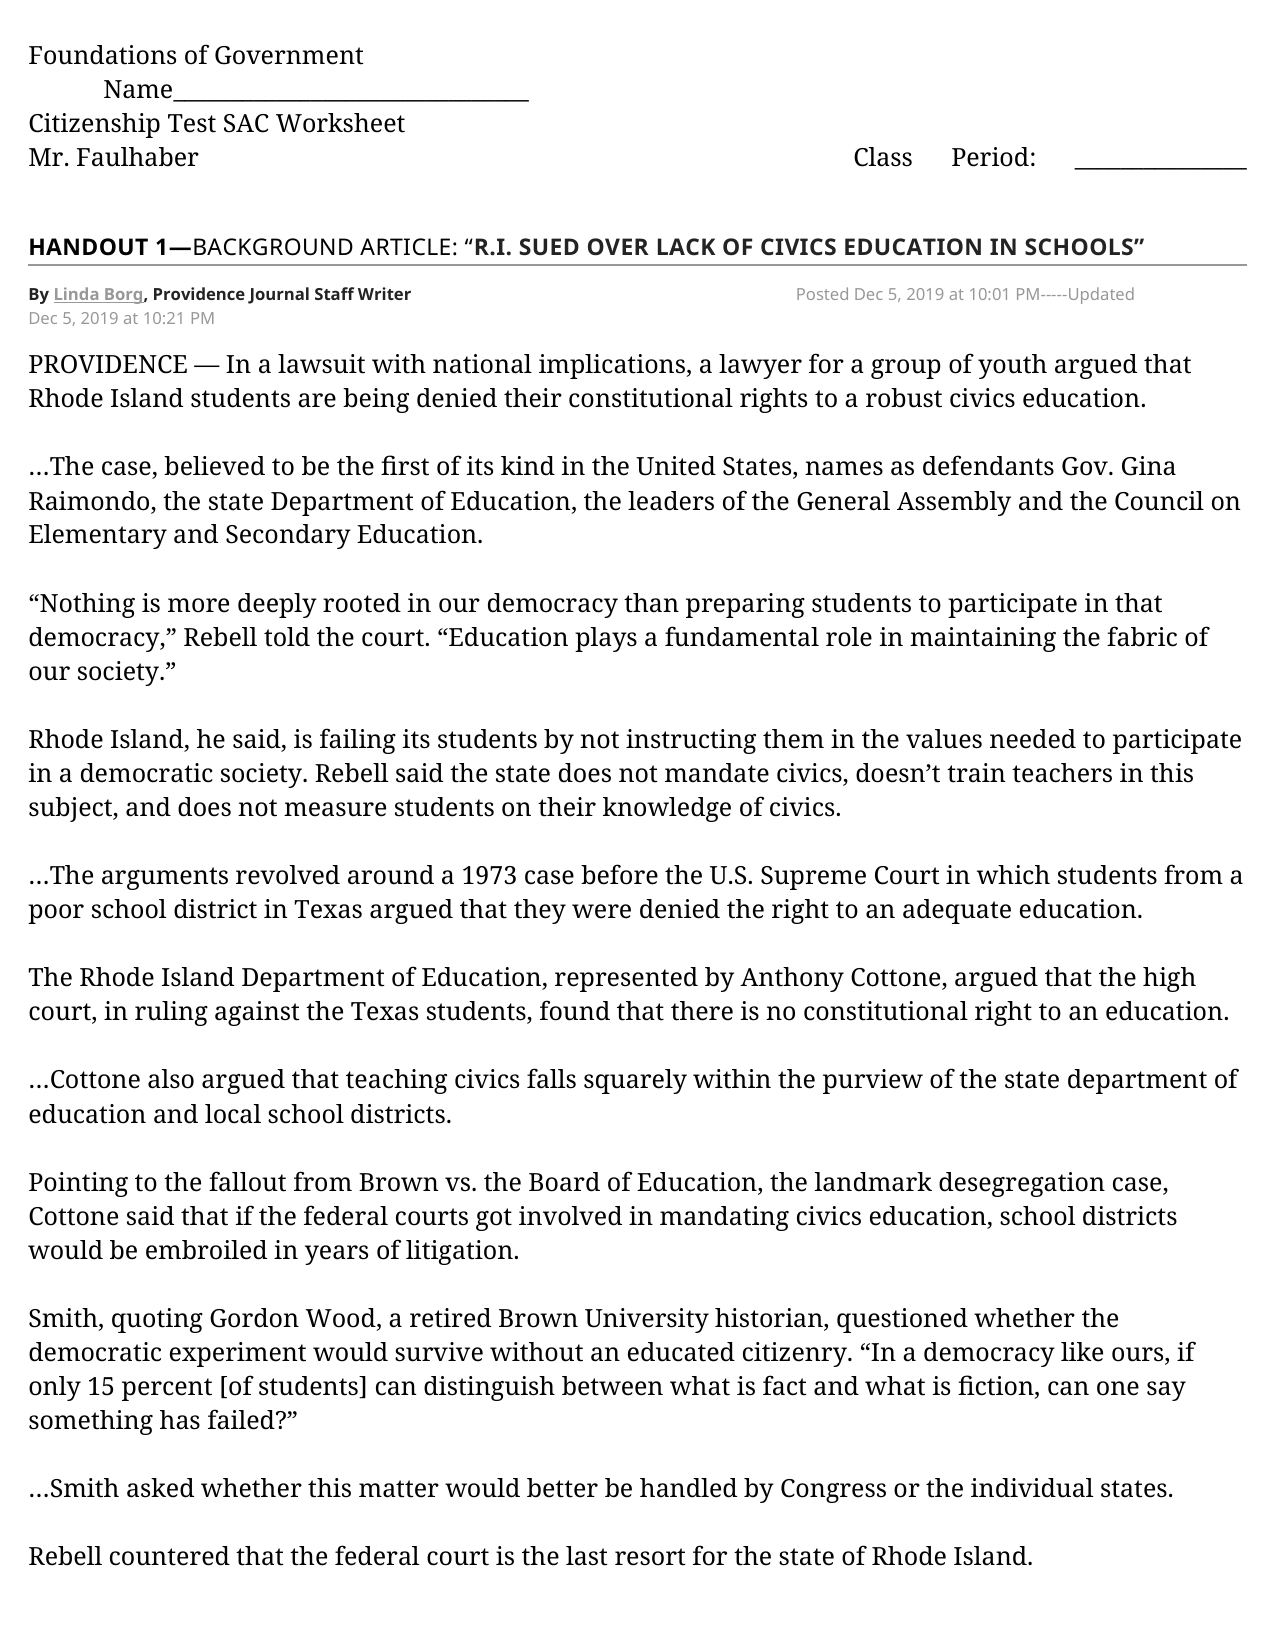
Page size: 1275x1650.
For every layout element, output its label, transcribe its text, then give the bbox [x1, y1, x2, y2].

text …Smith asked whether this matter would better be handled by Congress or the individual states. [28, 1437, 1247, 1505]
text By Linda Borg, Providence Journal Staff Writer Posted Dec 5, 2019 at 10:01 PM-----Updated Dec 5, 2019 at 10:21 PM [28, 283, 1247, 329]
text The Rhode Island Department of Education, represented by Anthony Cottone, argued that the high court, in ruling against the Texas students, found that there is no constitutional right to an education. [28, 926, 1247, 1028]
text …The case, believed to be the first of its kind in the United States, names as defendants Gov. Gina Raimondo, the state Department of Education, the leaders of the General Assembly and the Council on Elementary and Secondary Education. [28, 415, 1247, 551]
text Pointing to the fallout from Brown vs. the Board of Education, the landmark desegregation case, Cottone said that if the federal courts got involved in mandating civics education, school districts would be embroiled in years of litigation. [28, 1130, 1247, 1267]
text …Cottone also argued that teaching civics falls squarely within the purview of the state department of education and local school districts. [28, 1028, 1247, 1130]
text Smith, quoting Gordon Wood, a retired Brown University historian, questioned whether the democratic experiment would survive without an educated citizenry. “In a democracy like ours, if only 15 percent [of students] can distinguish between what is fact and what is fiction, can one say something has failed?” [28, 1267, 1247, 1437]
text …The arguments revolved around a 1973 case before the U.S. Supreme Court in which students from a poor school district in Texas argued that they were denied the right to an adequate education. [28, 824, 1247, 926]
subtitle Handout 1—Background Article: “R.I. sued over lack of civics education in schools” [28, 229, 1247, 264]
text “Nothing is more deeply rooted in our democracy than preparing students to participate in that democracy,” Rebell told the court. “Education plays a fundamental role in maintaining the fabric of our society.” [28, 551, 1247, 687]
text Foundations of Government Name_______________________________ Citizenship Test SAC Worksheet Mr. Faulhaber Class Period: _______________ [28, 37, 1247, 229]
text Rhode Island, he said, is failing its students by not instructing them in the values needed to participate in a democratic society. Rebell said the state does not mandate civics, doesn’t train teachers in this subject, and does not measure students on their knowledge of civics. [28, 687, 1247, 824]
text PROVIDENCE — In a lawsuit with national implications, a lawyer for a group of youth argued that Rhode Island students are being denied their constitutional rights to a robust civics education. [28, 347, 1247, 415]
text Rebell countered that the federal court is the last resort for the state of Rhode Island. [28, 1505, 1247, 1573]
